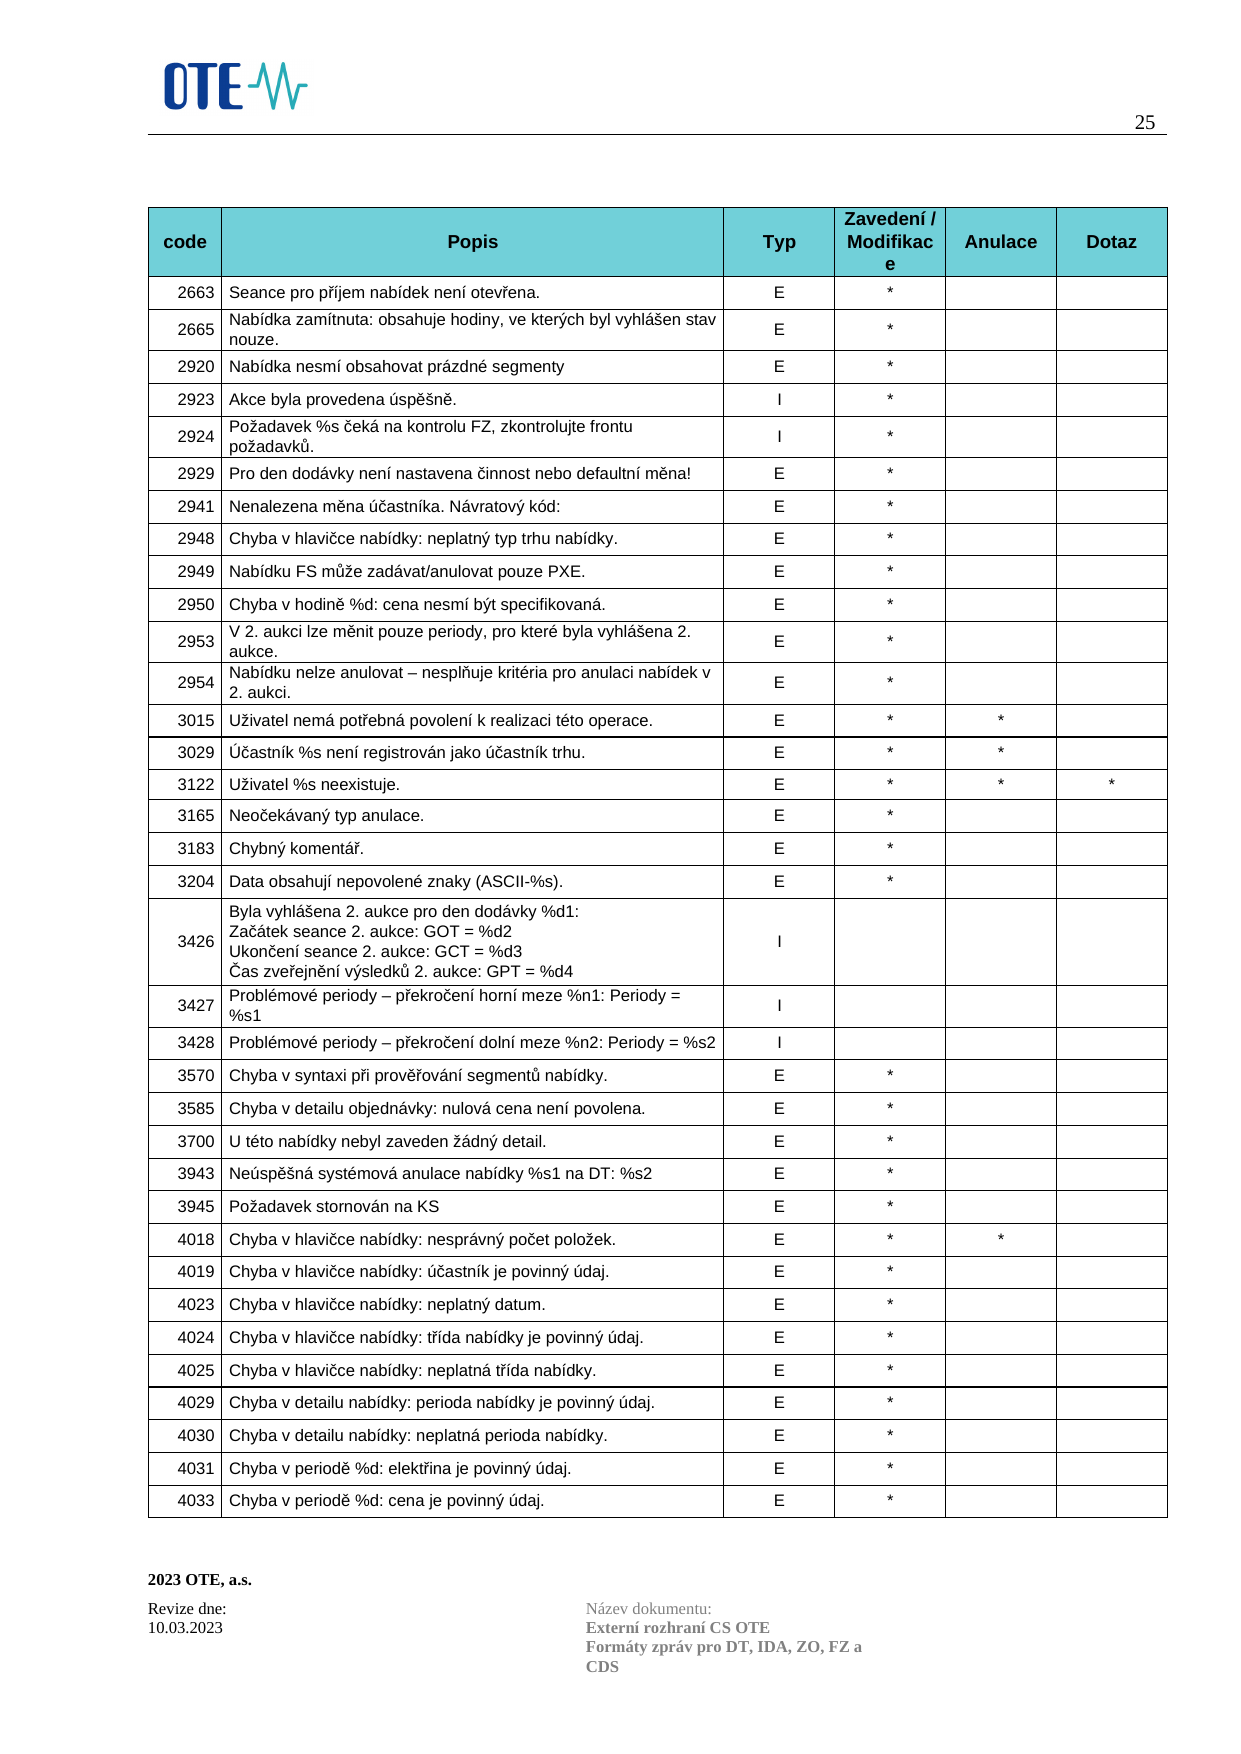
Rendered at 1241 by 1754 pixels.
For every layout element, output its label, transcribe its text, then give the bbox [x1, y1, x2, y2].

table_cell [1057, 1126, 1167, 1157]
table_cell * [835, 1289, 945, 1321]
table_cell [946, 524, 1056, 555]
table_cell 2948 [149, 524, 221, 555]
table_cell Chyba v syntaxi při prověřování segmentů nabídky. [222, 1060, 723, 1092]
table_cell [1057, 277, 1167, 308]
table_cell Nabídka nesmí obsahovat prázdné segmenty [222, 351, 723, 383]
table_cell 3427 [149, 986, 221, 1027]
table_cell I [724, 1028, 834, 1059]
table_cell Chyba v periodě %d: cena je povinný údaj. [222, 1486, 723, 1517]
table_cell Chyba v detailu nabídky: neplatná perioda nabídky. [222, 1420, 723, 1452]
table_header Popis [222, 208, 723, 276]
table_cell [1057, 866, 1167, 897]
table_cell 3426 [149, 899, 221, 985]
table_cell 4018 [149, 1224, 221, 1256]
table_cell E [724, 491, 834, 522]
table_cell [1057, 384, 1167, 416]
table_cell [946, 556, 1056, 588]
table_cell * [835, 800, 945, 832]
table_cell [946, 310, 1056, 350]
table_cell [1057, 705, 1167, 736]
table_cell [1057, 1191, 1167, 1223]
table_cell V 2. aukci lze měnit pouze periody, pro které byla vyhlášena 2. aukce. [222, 622, 723, 662]
table_cell [835, 1028, 945, 1059]
table_cell [1057, 1060, 1167, 1092]
table_cell [1057, 663, 1167, 704]
table_cell [946, 417, 1056, 457]
table_cell [946, 663, 1056, 704]
table_cell E [724, 663, 834, 704]
table_cell E [724, 310, 834, 350]
table_cell 3015 [149, 705, 221, 736]
table_cell E [724, 1060, 834, 1092]
table_cell E [724, 705, 834, 736]
table_cell E [724, 833, 834, 865]
table_header Zavedení / Modifikace [835, 208, 945, 276]
table_cell * [835, 277, 945, 308]
table_cell [1057, 589, 1167, 621]
table_cell 4031 [149, 1453, 221, 1484]
table_cell Problémové periody – překročení dolní meze %n2: Periody = %s2 [222, 1028, 723, 1059]
table_cell 4030 [149, 1420, 221, 1452]
table_cell [946, 899, 1056, 985]
table_cell * [835, 1453, 945, 1484]
table_cell [1057, 1388, 1167, 1419]
table_cell [1057, 524, 1167, 555]
table_cell 4019 [149, 1257, 221, 1288]
table_cell Pro den dodávky není nastavena činnost nebo defaultní měna! [222, 458, 723, 490]
table_cell E [724, 866, 834, 897]
table_cell E [724, 770, 834, 799]
table_cell [946, 1159, 1056, 1190]
table_cell * [835, 458, 945, 490]
table_cell 2929 [149, 458, 221, 490]
table_cell * [835, 1486, 945, 1517]
table_cell * [835, 524, 945, 555]
table_cell 4023 [149, 1289, 221, 1321]
table_cell [946, 458, 1056, 490]
table_cell 3945 [149, 1191, 221, 1223]
table_cell I [724, 986, 834, 1027]
table_cell * [835, 1126, 945, 1157]
table_cell [946, 833, 1056, 865]
table_cell Chyba v hlavičce nabídky: neplatný typ trhu nabídky. [222, 524, 723, 555]
table_cell * [835, 1224, 945, 1256]
table_cell [946, 1257, 1056, 1288]
table_cell * [835, 1257, 945, 1288]
table_cell E [724, 277, 834, 308]
table_cell [1057, 738, 1167, 769]
table_cell [946, 986, 1056, 1027]
table_cell * [835, 1420, 945, 1452]
table_cell [946, 1289, 1056, 1321]
table_cell Akce byla provedena úspěšně. [222, 384, 723, 416]
table_cell * [835, 491, 945, 522]
table_cell Chybný komentář. [222, 833, 723, 865]
table_cell Uživatel %s neexistuje. [222, 770, 723, 799]
table_cell [1057, 1289, 1167, 1321]
table_cell * [835, 866, 945, 897]
table_cell 2924 [149, 417, 221, 457]
table_cell [1057, 1257, 1167, 1288]
table_cell E [724, 1322, 834, 1354]
table_cell * [835, 663, 945, 704]
table_cell * [835, 1060, 945, 1092]
table_cell [1057, 622, 1167, 662]
table_cell [946, 1322, 1056, 1354]
table_cell Nabídku FS může zadávat/anulovat pouze PXE. [222, 556, 723, 588]
table_cell 3428 [149, 1028, 221, 1059]
table_cell [946, 1486, 1056, 1517]
table_cell Byla vyhlášena 2. aukce pro den dodávky %d1: Začátek seance 2. aukce: GOT = %d2 Ukončení seance 2. aukce: GCT = %d3 Čas zveřejnění výsledků 2. aukce: GPT = %d4 [222, 899, 723, 985]
table_cell [946, 1355, 1056, 1386]
table_cell * [835, 1322, 945, 1354]
table_cell 2949 [149, 556, 221, 588]
table_cell 3165 [149, 800, 221, 832]
table_cell 3700 [149, 1126, 221, 1157]
table_cell Chyba v hlavičce nabídky: neplatný datum. [222, 1289, 723, 1321]
table_cell E [724, 1420, 834, 1452]
table_cell * [835, 589, 945, 621]
table_cell * [835, 738, 945, 769]
table_cell Neočekávaný typ anulace. [222, 800, 723, 832]
table_cell Seance pro příjem nabídek není otevřena. [222, 277, 723, 308]
table_cell Chyba v periodě %d: elektřina je povinný údaj. [222, 1453, 723, 1484]
table_cell [946, 1060, 1056, 1092]
table_cell [1057, 1028, 1167, 1059]
table_cell * [835, 1191, 945, 1223]
table_cell [1057, 417, 1167, 457]
table_cell [1057, 833, 1167, 865]
table_cell [946, 866, 1056, 897]
table_header Dotaz [1057, 208, 1167, 276]
table_cell 4024 [149, 1322, 221, 1354]
table_cell E [724, 622, 834, 662]
table_cell [1057, 310, 1167, 350]
table_cell * [835, 1093, 945, 1125]
table_cell 2920 [149, 351, 221, 383]
table_cell [1057, 351, 1167, 383]
table_cell [1057, 1420, 1167, 1452]
table_cell E [724, 589, 834, 621]
table_cell [946, 1453, 1056, 1484]
table_cell I [724, 417, 834, 457]
table_cell * [835, 1355, 945, 1386]
table_header Anulace [946, 208, 1056, 276]
table_cell E [724, 556, 834, 588]
table_cell [946, 1126, 1056, 1157]
table_cell E [724, 1355, 834, 1386]
table_cell * [946, 738, 1056, 769]
table_cell E [724, 1191, 834, 1223]
table_cell * [835, 384, 945, 416]
table_cell * [835, 833, 945, 865]
table_header code [149, 208, 221, 276]
table_cell [1057, 1486, 1167, 1517]
table_cell [946, 384, 1056, 416]
table_cell Chyba v hlavičce nabídky: třída nabídky je povinný údaj. [222, 1322, 723, 1354]
table_cell [835, 899, 945, 985]
table_cell E [724, 1257, 834, 1288]
table_cell 2954 [149, 663, 221, 704]
table_cell [1057, 800, 1167, 832]
table_cell E [724, 1126, 834, 1157]
table_cell Účastník %s není registrován jako účastník trhu. [222, 738, 723, 769]
table_cell 2953 [149, 622, 221, 662]
table_cell Chyba v detailu nabídky: perioda nabídky je povinný údaj. [222, 1388, 723, 1419]
table_cell E [724, 738, 834, 769]
table_cell Chyba v hodině %d: cena nesmí být specifikovaná. [222, 589, 723, 621]
table_cell * [946, 770, 1056, 799]
table_cell E [724, 1453, 834, 1484]
table_cell * [946, 1224, 1056, 1256]
table_cell [946, 1028, 1056, 1059]
table_cell E [724, 1159, 834, 1190]
table_cell [1057, 1093, 1167, 1125]
table_cell * [946, 705, 1056, 736]
table_cell E [724, 1486, 834, 1517]
table_cell [1057, 1453, 1167, 1484]
table_cell [1057, 1159, 1167, 1190]
table_cell 2665 [149, 310, 221, 350]
table_cell E [724, 458, 834, 490]
table_cell * [1057, 770, 1167, 799]
table_cell 3585 [149, 1093, 221, 1125]
table_cell [1057, 1322, 1167, 1354]
table_cell 4029 [149, 1388, 221, 1419]
table_cell E [724, 1289, 834, 1321]
table_cell Nenalezena měna účastníka. Návratový kód: [222, 491, 723, 522]
table_cell Chyba v hlavičce nabídky: nesprávný počet položek. [222, 1224, 723, 1256]
table_cell U této nabídky nebyl zaveden žádný detail. [222, 1126, 723, 1157]
table_cell 2663 [149, 277, 221, 308]
table_cell E [724, 1224, 834, 1256]
table_cell Požadavek %s čeká na kontrolu FZ, zkontrolujte frontu požadavků. [222, 417, 723, 457]
table_cell 2941 [149, 491, 221, 522]
table_cell Požadavek stornován na KS [222, 1191, 723, 1223]
table_cell 3204 [149, 866, 221, 897]
table_cell Uživatel nemá potřebná povolení k realizaci této operace. [222, 705, 723, 736]
table_cell Nabídku nelze anulovat – nesplňuje kritéria pro anulaci nabídek v 2. aukci. [222, 663, 723, 704]
table_header Typ [724, 208, 834, 276]
table_cell 3570 [149, 1060, 221, 1092]
table_cell [1057, 491, 1167, 522]
table_cell 3122 [149, 770, 221, 799]
table_cell * [835, 705, 945, 736]
table_cell 3943 [149, 1159, 221, 1190]
table_cell E [724, 524, 834, 555]
table_cell * [835, 1388, 945, 1419]
table_cell E [724, 351, 834, 383]
table_cell [946, 800, 1056, 832]
table_cell Chyba v hlavičce nabídky: neplatná třída nabídky. [222, 1355, 723, 1386]
table_cell [1057, 1224, 1167, 1256]
table_cell [946, 1388, 1056, 1419]
table_cell 2950 [149, 589, 221, 621]
table_cell Chyba v hlavičce nabídky: účastník je povinný údaj. [222, 1257, 723, 1288]
table_cell [946, 491, 1056, 522]
table_cell 2923 [149, 384, 221, 416]
table_cell [946, 1093, 1056, 1125]
table_cell [946, 589, 1056, 621]
table_cell E [724, 800, 834, 832]
table_cell E [724, 1388, 834, 1419]
table_cell [1057, 458, 1167, 490]
table_cell [946, 277, 1056, 308]
table_cell [946, 622, 1056, 662]
table_cell I [724, 899, 834, 985]
table_cell E [724, 1093, 834, 1125]
picture [158, 59, 314, 116]
table_cell 4025 [149, 1355, 221, 1386]
table_cell * [835, 622, 945, 662]
table_cell [1057, 556, 1167, 588]
table_cell I [724, 384, 834, 416]
table_cell [946, 1420, 1056, 1452]
table_cell 3183 [149, 833, 221, 865]
table_cell Data obsahují nepovolené znaky (ASCII-%s). [222, 866, 723, 897]
table_cell [835, 986, 945, 1027]
table_cell 4033 [149, 1486, 221, 1517]
table_cell * [835, 417, 945, 457]
table_cell * [835, 770, 945, 799]
table_cell * [835, 556, 945, 588]
table_cell [946, 351, 1056, 383]
table_cell Neúspěšná systémová anulace nabídky %s1 na DT: %s2 [222, 1159, 723, 1190]
table_cell [946, 1191, 1056, 1223]
table_cell * [835, 310, 945, 350]
table_cell [1057, 986, 1167, 1027]
table_cell * [835, 1159, 945, 1190]
table_cell Problémové periody – překročení horní meze %n1: Periody = %s1 [222, 986, 723, 1027]
table_cell [1057, 1355, 1167, 1386]
table_cell Nabídka zamítnuta: obsahuje hodiny, ve kterých byl vyhlášen stav nouze. [222, 310, 723, 350]
table_cell * [835, 351, 945, 383]
table_cell [1057, 899, 1167, 985]
table_cell 3029 [149, 738, 221, 769]
table_cell Chyba v detailu objednávky: nulová cena není povolena. [222, 1093, 723, 1125]
